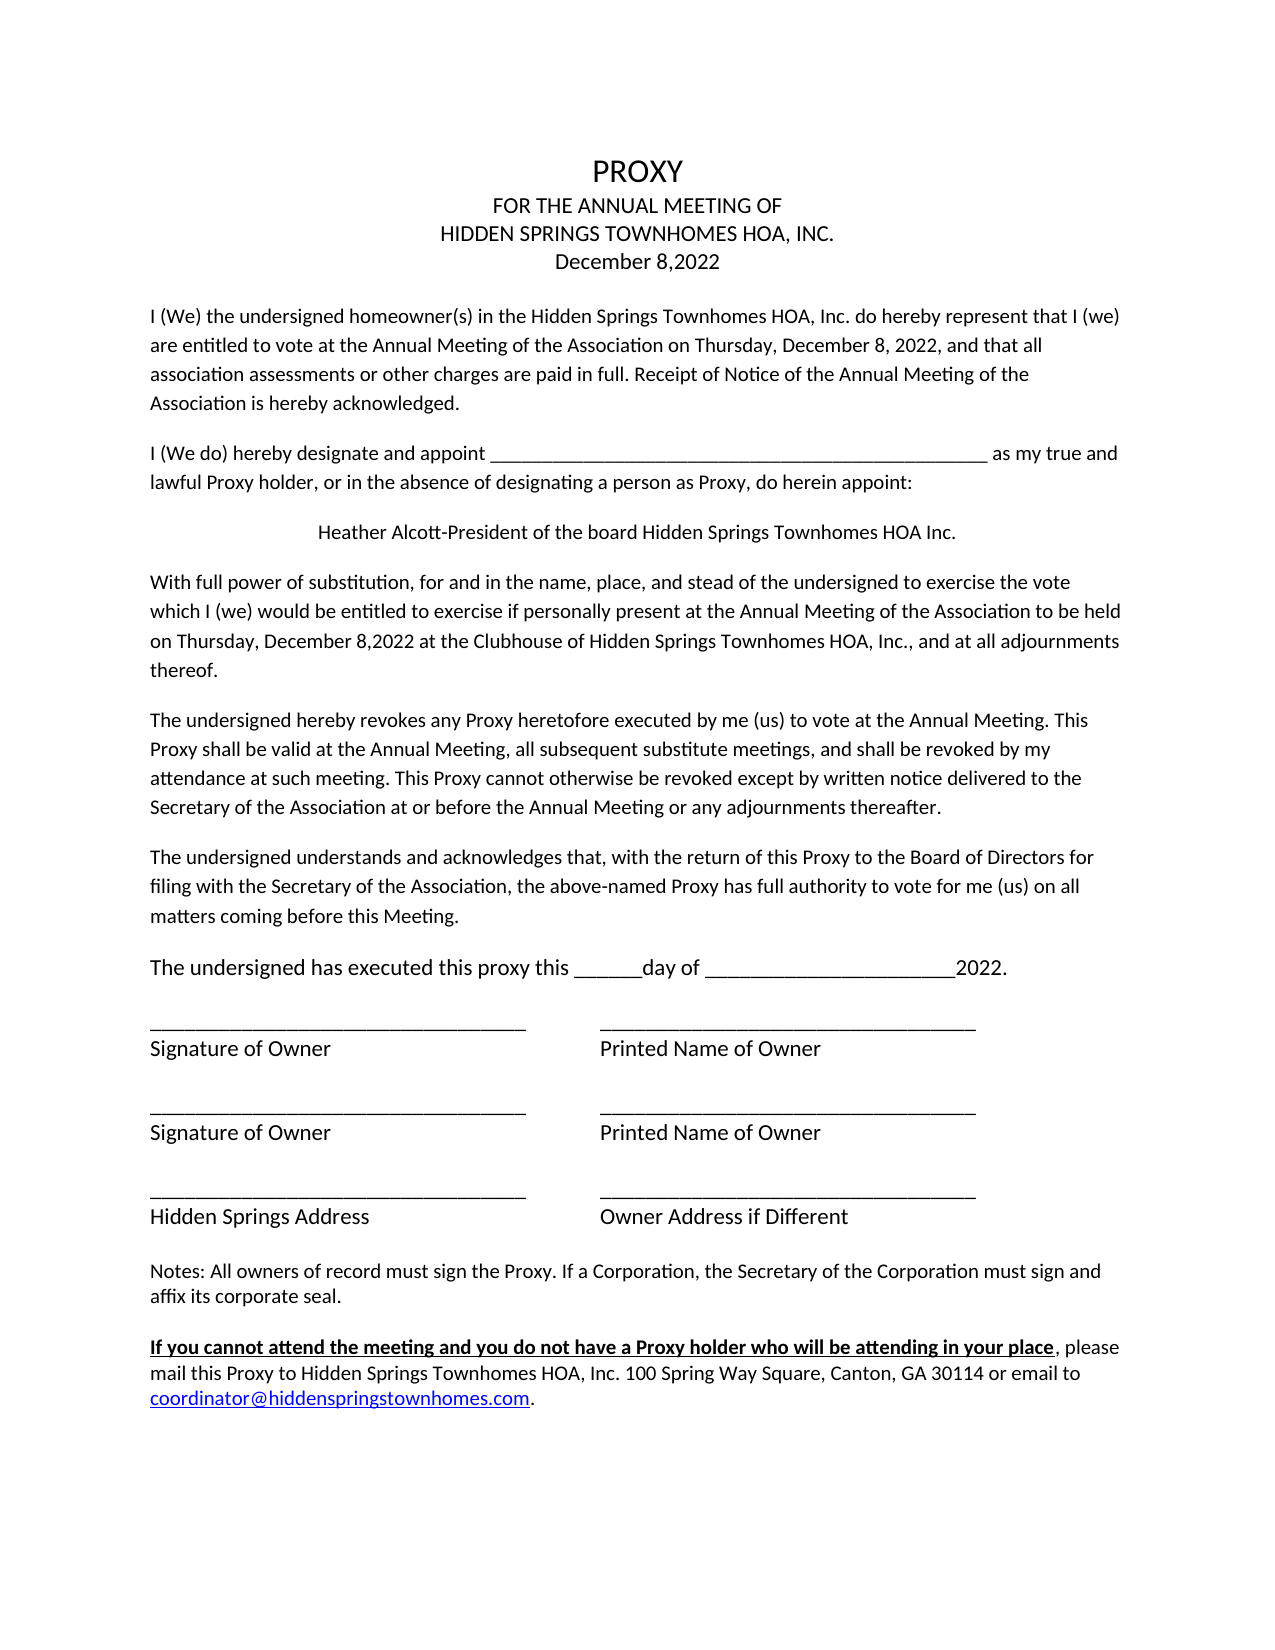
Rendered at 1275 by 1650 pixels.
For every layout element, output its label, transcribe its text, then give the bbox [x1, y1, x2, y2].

text Signature of Owner Printed Name of Owner [150, 1118, 1125, 1146]
text Hidden Springs Address Owner Address if Different [150, 1202, 1125, 1230]
text I (We) the undersigned homeowner(s) in the Hidden Springs Townhomes HOA, Inc. do hereby represent that I (we) are entitled to vote at the Annual Meeting of the Association on Thursday, December 8, 2022, and that all association assessments or other charges are paid in full. Receipt of Notice of the Annual Meeting of the Association is hereby acknowledged. [150, 303, 1125, 416]
text The undersigned hereby revokes any Proxy heretofore executed by me (us) to vote at the Annual Meeting. This Proxy shall be valid at the Annual Meeting, all subsequent substitute meetings, and shall be revoked by my attendance at such meeting. This Proxy cannot otherwise be revoked except by written notice delivered to the Secretary of the Association at or before the Annual Meeting or any adjournments thereafter. [150, 707, 1125, 820]
text PROXY [150, 150, 1125, 191]
text Notes: All owners of record must sign the Proxy. If a Corporation, the Secretary of the Corporation must sign and affix its corporate seal. [150, 1258, 1125, 1309]
text _________________________________ _________________________________ [150, 1174, 1125, 1202]
text With full power of substitution, for and in the name, place, and stead of the undersigned to exercise the vote which I (we) would be entitled to exercise if personally present at the Annual Meeting of the Association to be held on Thursday, December 8,2022 at the Clubhouse of Hidden Springs Townhomes HOA, Inc., and at all adjournments thereof. [150, 569, 1125, 682]
text The undersigned understands and acknowledges that, with the return of this Proxy to the Board of Directors for filing with the Secretary of the Association, the above-named Proxy has full authority to vote for me (us) on all matters coming before this Meeting. [150, 844, 1125, 928]
text _________________________________ _________________________________ [150, 1090, 1125, 1118]
text Heather Alcott-President of the board Hidden Springs Townhomes HOA Inc. [150, 519, 1125, 545]
text I (We do) hereby designate and appoint ________________________________________________ as my true and lawful Proxy holder, or in the absence of designating a person as Proxy, do herein appoint: [150, 440, 1125, 495]
text _________________________________ _________________________________ [150, 1006, 1125, 1034]
text If you cannot attend the meeting and you do not have a Proxy holder who will be attending in your place, please mail this Proxy to Hidden Springs Townhomes HOA, Inc. 100 Spring Way Square, Canton, GA 30114 or email to coordinator@hiddenspringstownhomes.com. [150, 1334, 1125, 1411]
text FOR THE ANNUAL MEETING OF [150, 191, 1125, 219]
text Signature of Owner Printed Name of Owner [150, 1034, 1125, 1062]
text HIDDEN SPRINGS TOWNHOMES HOA, INC. [150, 219, 1125, 247]
text December 8,2022 [150, 247, 1125, 275]
text The undersigned has executed this proxy this ______day of ______________________2022. [150, 953, 1125, 981]
